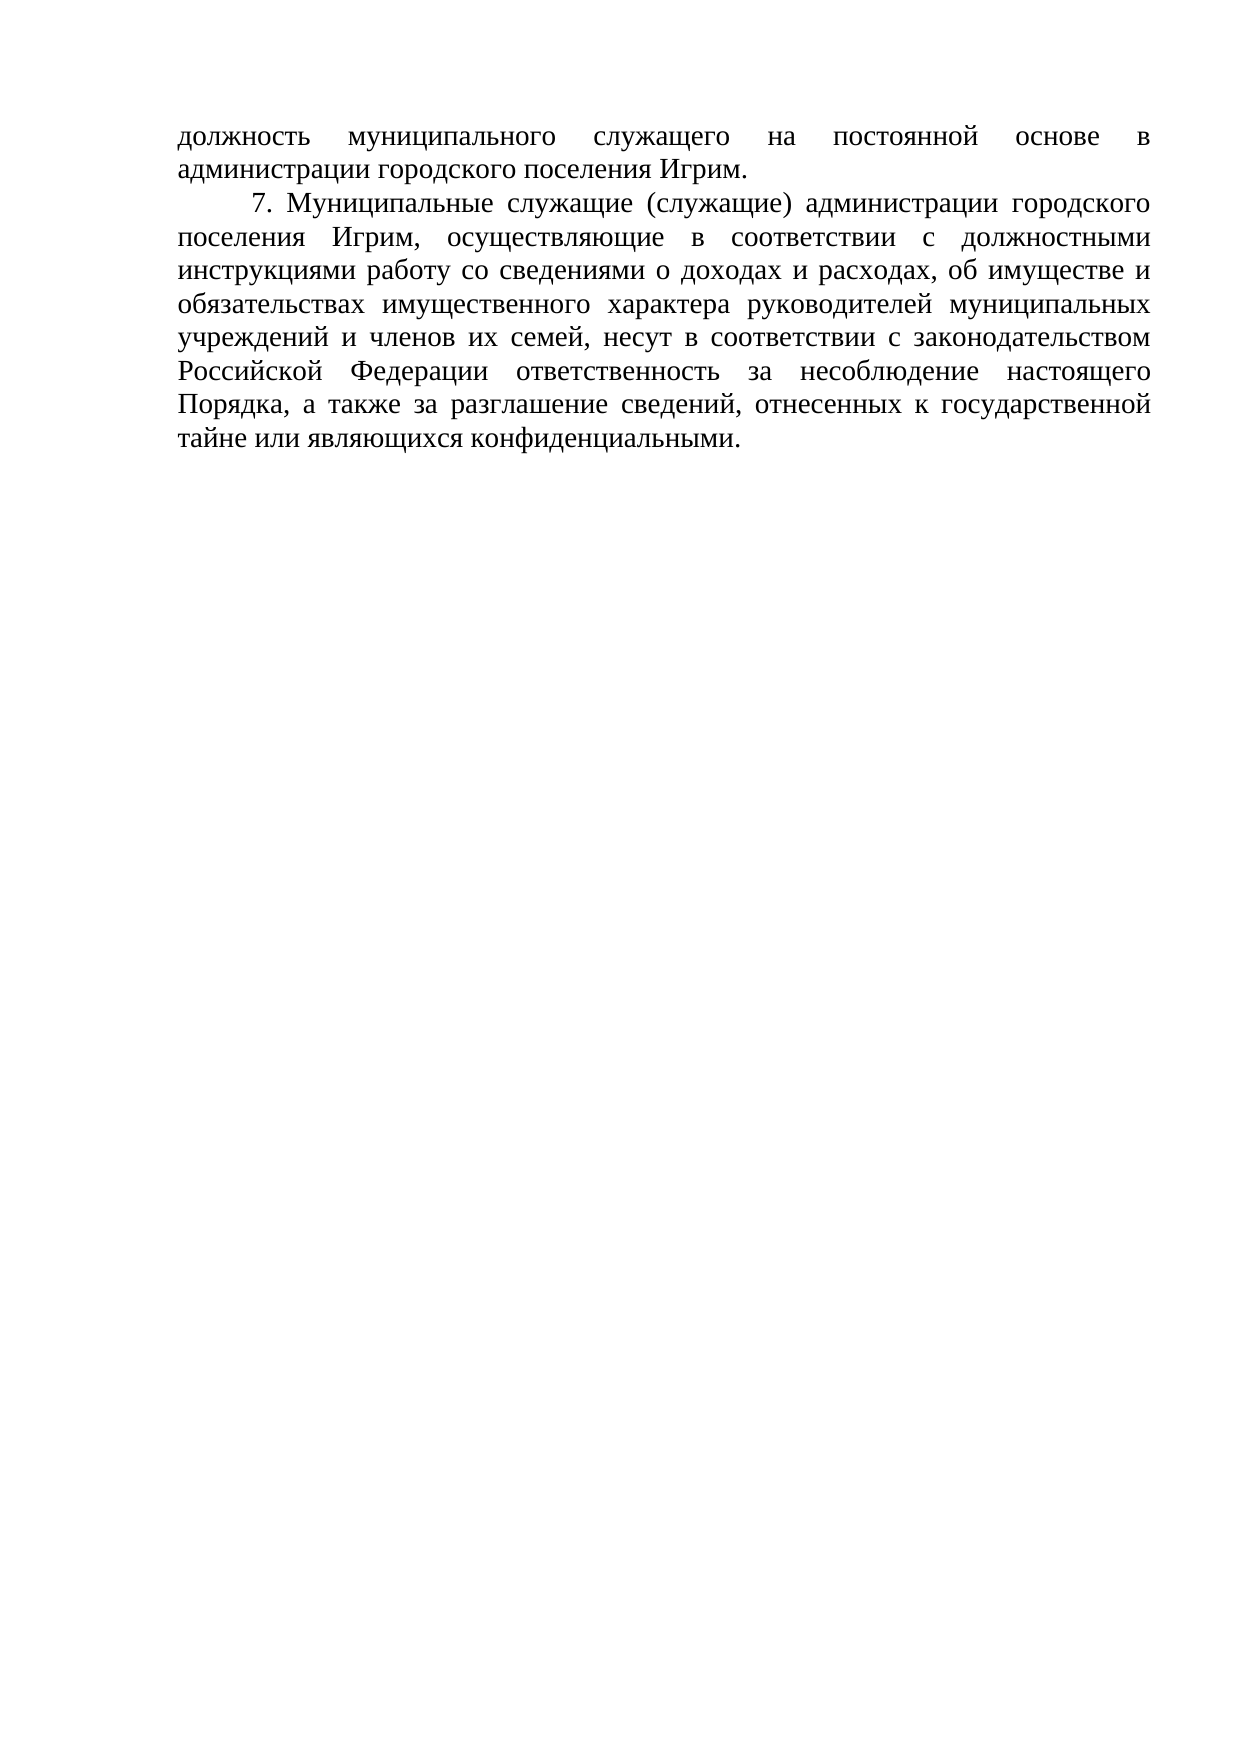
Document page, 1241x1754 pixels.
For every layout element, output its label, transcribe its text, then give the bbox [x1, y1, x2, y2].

text 7. Муниципальные служащие (служащие) администрации городского поселения Игрим, осуществляющие в соответствии с должностными инструкциями работу со сведениями о доходах и расходах, об имуществе и обязательствах имущественного характера руководителей муниципальных учреждений и членов их семей, несут в соответствии с законодательством Российской Федерации ответственность за несоблюдение настоящего Порядка, а также за разглашение сведений, отнесенных к государственной тайне или являющихся конфиденциальными. [177, 185, 1152, 453]
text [177, 118, 1152, 185]
